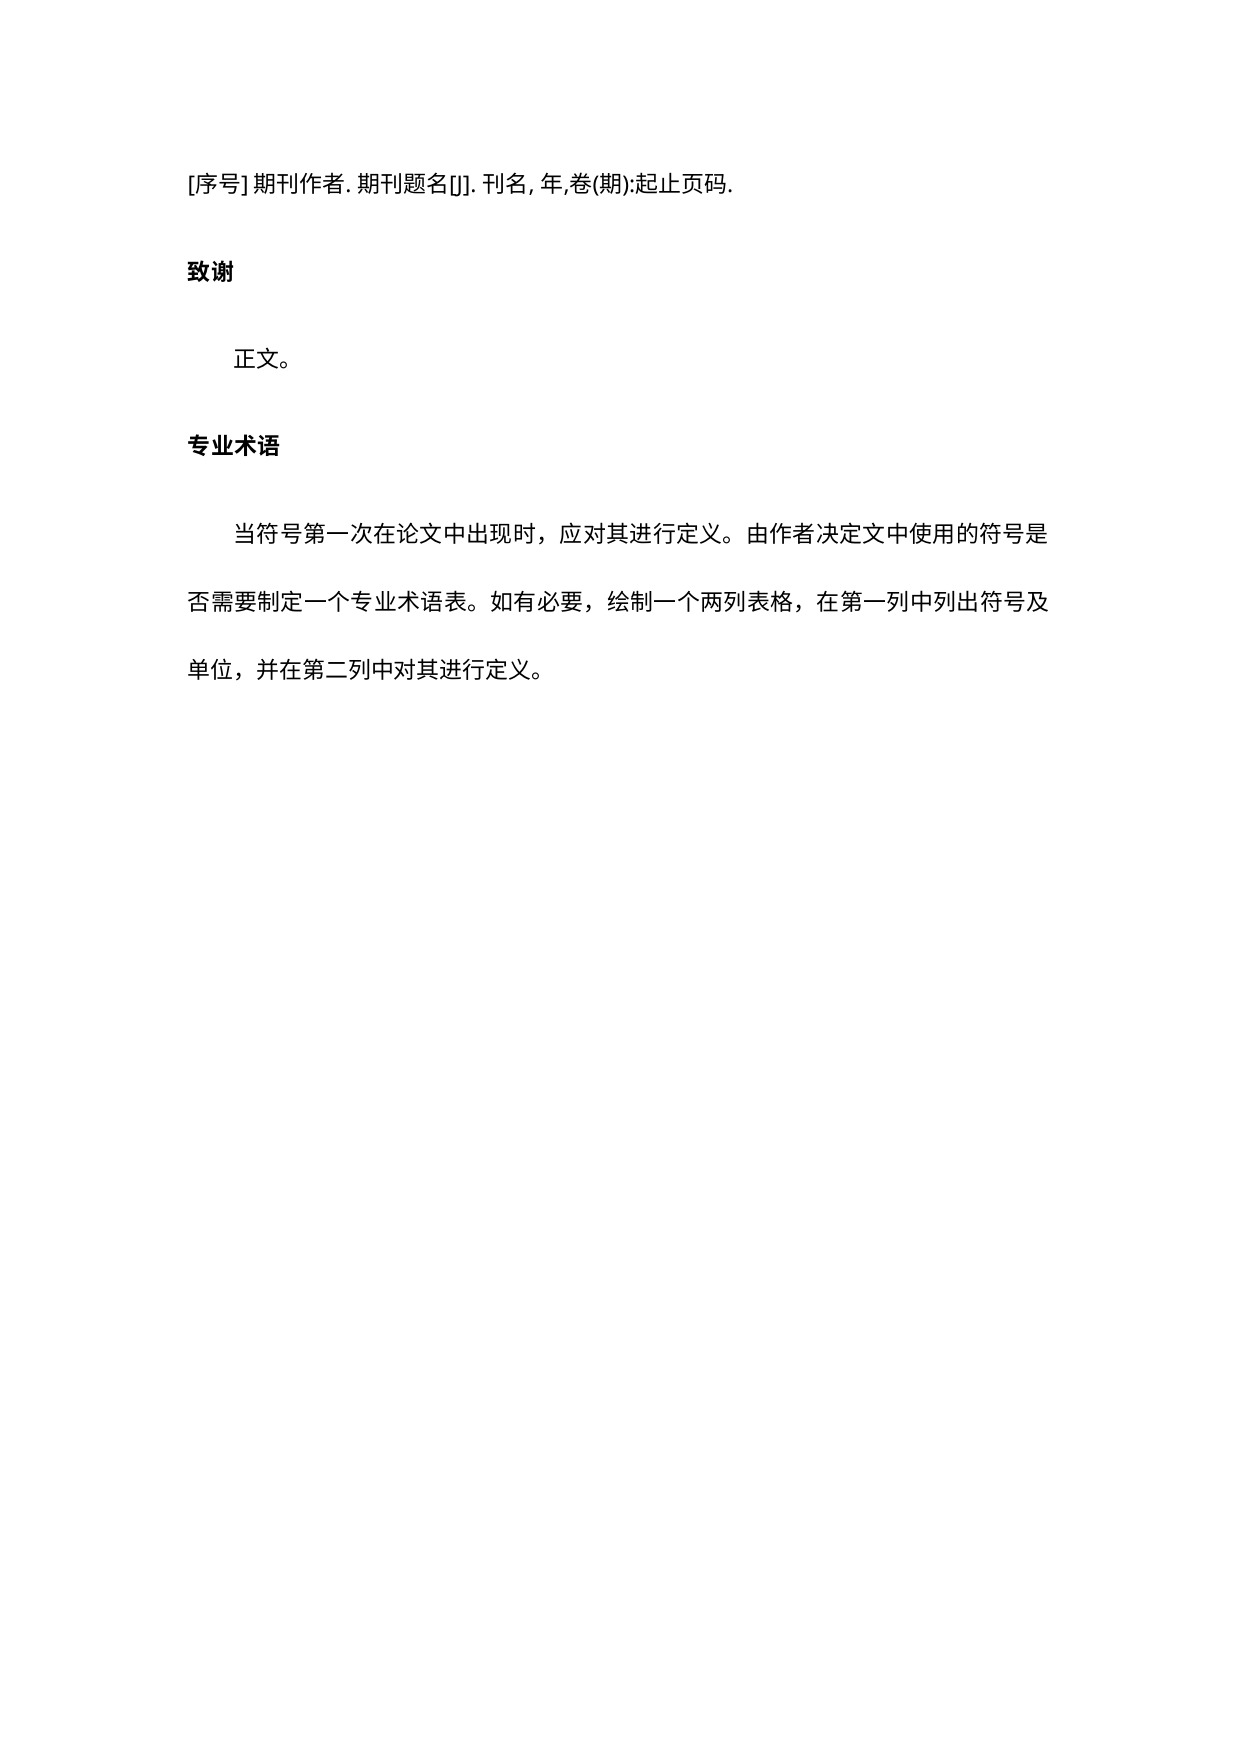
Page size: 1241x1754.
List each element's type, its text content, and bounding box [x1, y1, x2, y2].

text 当符号第一次在论文中出现时，应对其进行定义。由作者决定文中使用的符号是否需要制定一个专业术语表。如有必要，绘制一个两列表格，在第一列中列出符号及单位，并在第二列中对其进行定义。 [187, 500, 1053, 701]
text 正文。 [187, 325, 1053, 390]
text [序号] 期刊作者. 期刊题名[J]. 刊名, 年,卷(期):起止页码. [187, 150, 1053, 215]
subtitle 专业术语 [187, 412, 1053, 477]
subtitle 致谢 [187, 237, 1053, 302]
